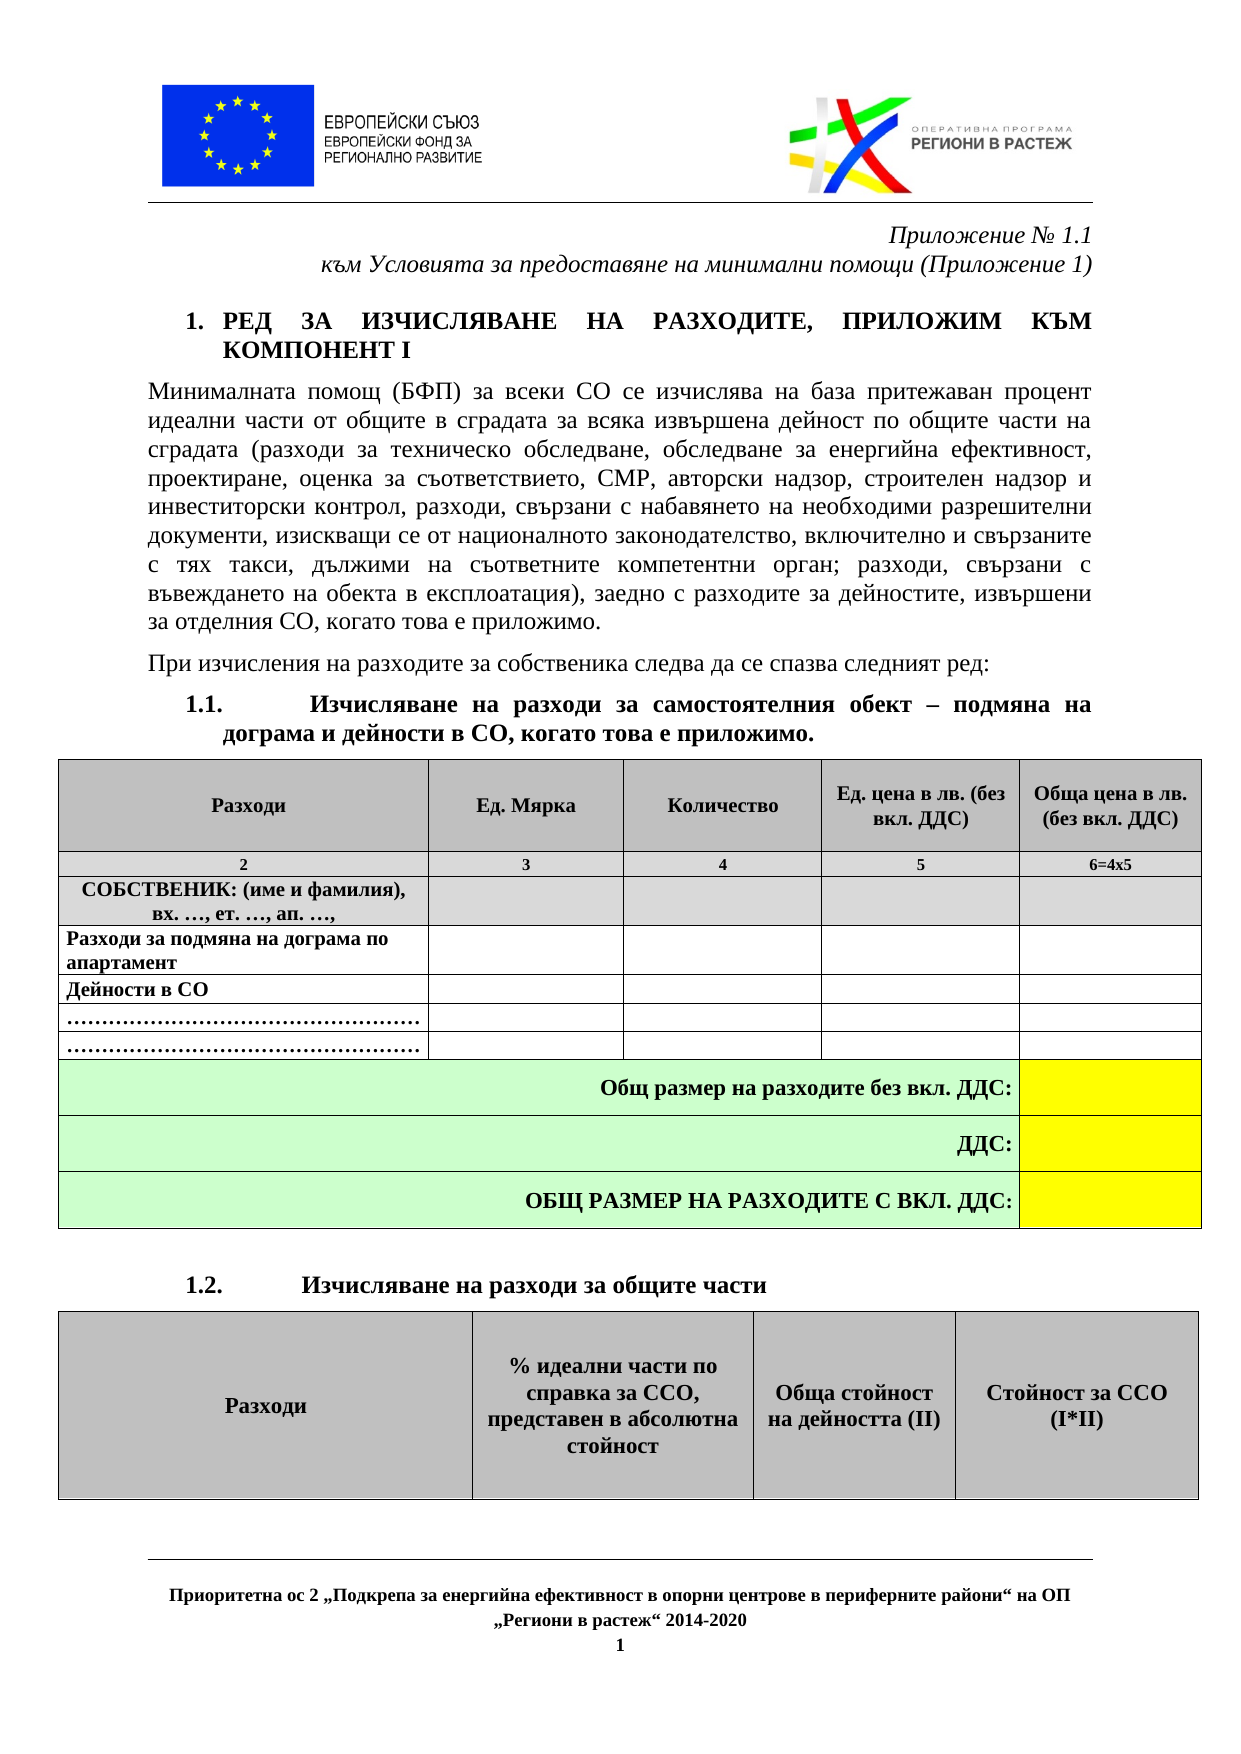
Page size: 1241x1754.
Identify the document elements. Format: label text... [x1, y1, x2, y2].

table_cell Разходи за подмяна на дограма по апартамент [59, 926, 428, 974]
table_header Обща стойност на дейността (ІI) [754, 1312, 955, 1498]
picture [147, 73, 510, 200]
table_cell ОБЩ РАЗМЕР НА РАЗХОДИТЕ С ВКЛ. ДДС: [59, 1172, 1019, 1227]
table_cell [1020, 877, 1201, 925]
table_cell [1020, 1172, 1201, 1227]
table_cell [1020, 1032, 1201, 1059]
table_cell [1020, 975, 1201, 1002]
list Изчисляване на разходи за общите части [185, 1270, 1093, 1298]
table_cell [429, 1032, 623, 1059]
list Изчисляване на разходи за самостоятелния обект – подмяна на дограма и дейности в СО, когато това е приложимо. [185, 689, 1093, 746]
table_header Стойност за ССО (І*ІІ) [956, 1312, 1198, 1498]
table_cell [429, 926, 623, 974]
table_cell [1020, 1004, 1201, 1031]
table_header % идеални части по справка за ССО, представен в абсолютна стойност [473, 1312, 753, 1498]
table_cell [1020, 926, 1201, 974]
table_cell …………………………………………… [59, 1004, 428, 1031]
table_cell ДДС: [59, 1116, 1019, 1171]
table_cell [1020, 1060, 1201, 1115]
table_cell [624, 877, 821, 925]
table_cell Общ размер на разходите без вкл. ДДС: [59, 1060, 1019, 1115]
table_cell 4 [624, 852, 821, 876]
table_header Разходи [59, 760, 428, 851]
table_cell [822, 1004, 1019, 1031]
table_cell 5 [822, 852, 1019, 876]
table_cell [429, 1004, 623, 1031]
text Минималната помощ (БФП) за всеки СО се изчислява на база притежаван процент идеални части от общите в сградата за всяка извършена дейност по общите части на сградата (разходи за техническо обследване, обследване за енергийна ефективност, проектиране, оценка за съответствието, СМР, авторски надзор, строителен надзор и инвеститорски контрол, разходи, свързани с набавянето на необходими разрешителни документи, изискващи се от националното законодателство, включително и свързаните с тях такси, дължими на съответните компетентни орган; разходи, свързани с въвеждането на обекта в експлоатация), заедно с разходите за дейностите, извършени за отделния СО, когато това е приложимо. [148, 376, 1093, 635]
table_cell [429, 975, 623, 1002]
table_cell [624, 1004, 821, 1031]
table_cell [822, 975, 1019, 1002]
table_header Количество [624, 760, 821, 851]
table_cell 2 [59, 852, 428, 876]
table_header Разходи [59, 1312, 472, 1498]
table_cell [624, 975, 821, 1002]
text При изчисления на разходите за собственика следва да се спазва следният ред: [148, 648, 1093, 676]
table_header Обща цена в лв. (без вкл. ДДС) [1020, 760, 1201, 851]
table_cell 3 [429, 852, 623, 876]
table_cell [429, 877, 623, 925]
table_cell …………………………………………… [59, 1032, 428, 1059]
table_cell [624, 926, 821, 974]
table_cell 6=4х5 [1020, 852, 1201, 876]
table_cell [1020, 1116, 1201, 1171]
table_cell [822, 1032, 1019, 1059]
table_cell СОБСТВЕНИК: (име и фамилия), вх. …, ет. …, ап. …, [59, 877, 428, 925]
list РЕД ЗА ИЗЧИСЛЯВАНЕ НА РАЗХОДИТЕ, ПРИЛОЖИМ КЪМ КОМПОНЕНТ I [185, 306, 1093, 364]
table_header Ед. цена в лв. (без вкл. ДДС) [822, 760, 1019, 851]
table_cell [822, 926, 1019, 974]
table_cell [822, 877, 1019, 925]
table_header Ед. Мярка [429, 760, 623, 851]
table_cell Дейности в СО [59, 975, 428, 1002]
table_cell [624, 1032, 821, 1059]
picture [774, 89, 1093, 200]
